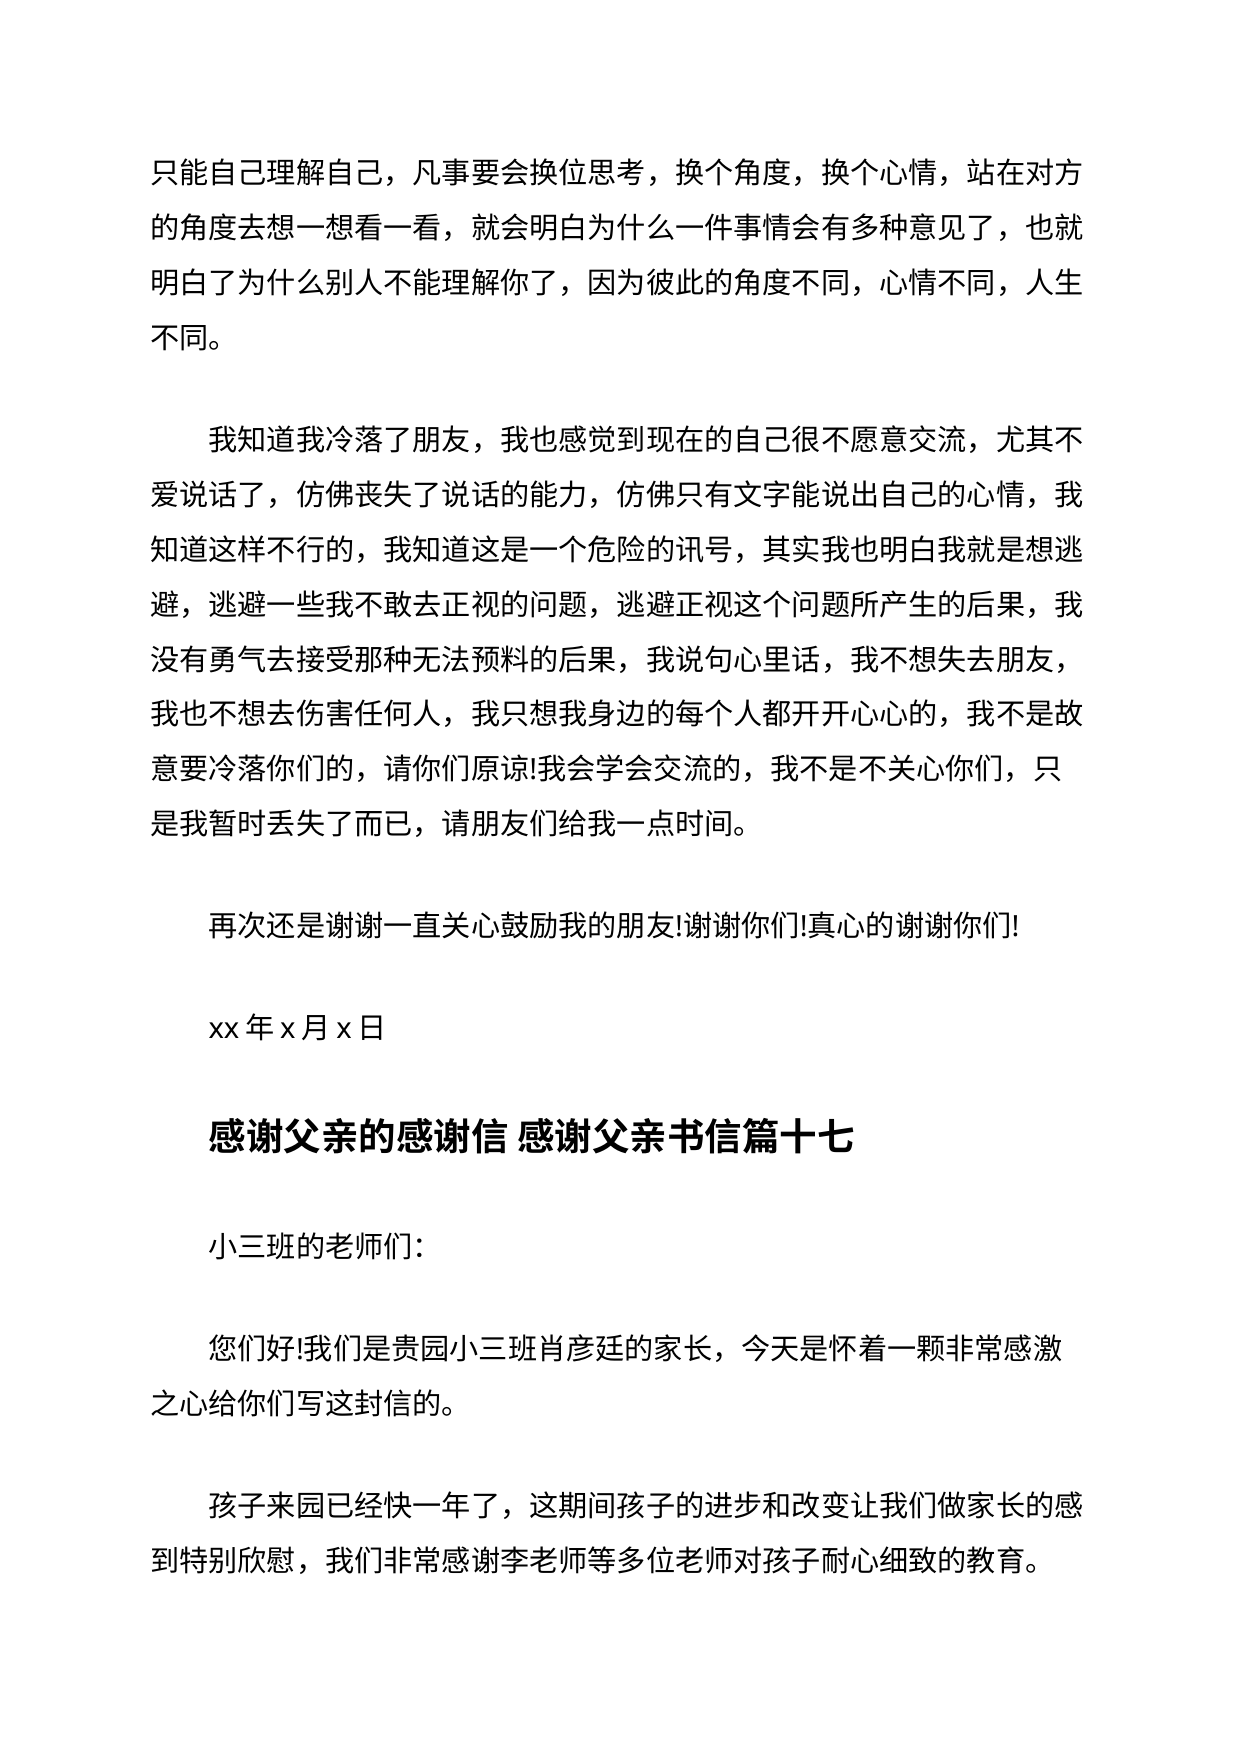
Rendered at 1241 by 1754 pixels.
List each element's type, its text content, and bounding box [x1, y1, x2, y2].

text 感谢父亲的感谢信 感谢父亲书信篇十七 [150, 1107, 1090, 1161]
text 孩子来园已经快一年了，这期间孩子的进步和改变让我们做家长的感到特别欣慰，我们非常感谢李老师等多位老师对孩子耐心细致的教育。 [150, 1482, 1090, 1580]
text 再次还是谢谢一直关心鼓励我的朋友!谢谢你们!真心的谢谢你们! [150, 903, 1090, 945]
text 我知道我冷落了朋友，我也感觉到现在的自己很不愿意交流，尤其不爱说话了，仿佛丧失了说话的能力，仿佛只有文字能说出自己的心情，我知道这样不行的，我知道这是一个危险的讯号，其实我也明白我就是想逃避，逃避一些我不敢去正视的问题，逃避正视这个问题所产生的后果，我没有勇气去接受那种无法预料的后果，我说句心里话，我不想失去朋友，我也不想去伤害任何人，我只想我身边的每个人都开开心心的，我不是故意要冷落你们的，请你们原谅!我会学会交流的，我不是不关心你们，只是我暂时丢失了而已，请朋友们给我一点时间。 [150, 416, 1090, 843]
text xx年x月x日 [150, 1004, 1090, 1047]
text 小三班的老师们： [150, 1224, 1090, 1266]
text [150, 150, 1090, 357]
text 您们好!我们是贵园小三班肖彦廷的家长，今天是怀着一颗非常感激之心给你们写这封信的。 [150, 1326, 1090, 1423]
